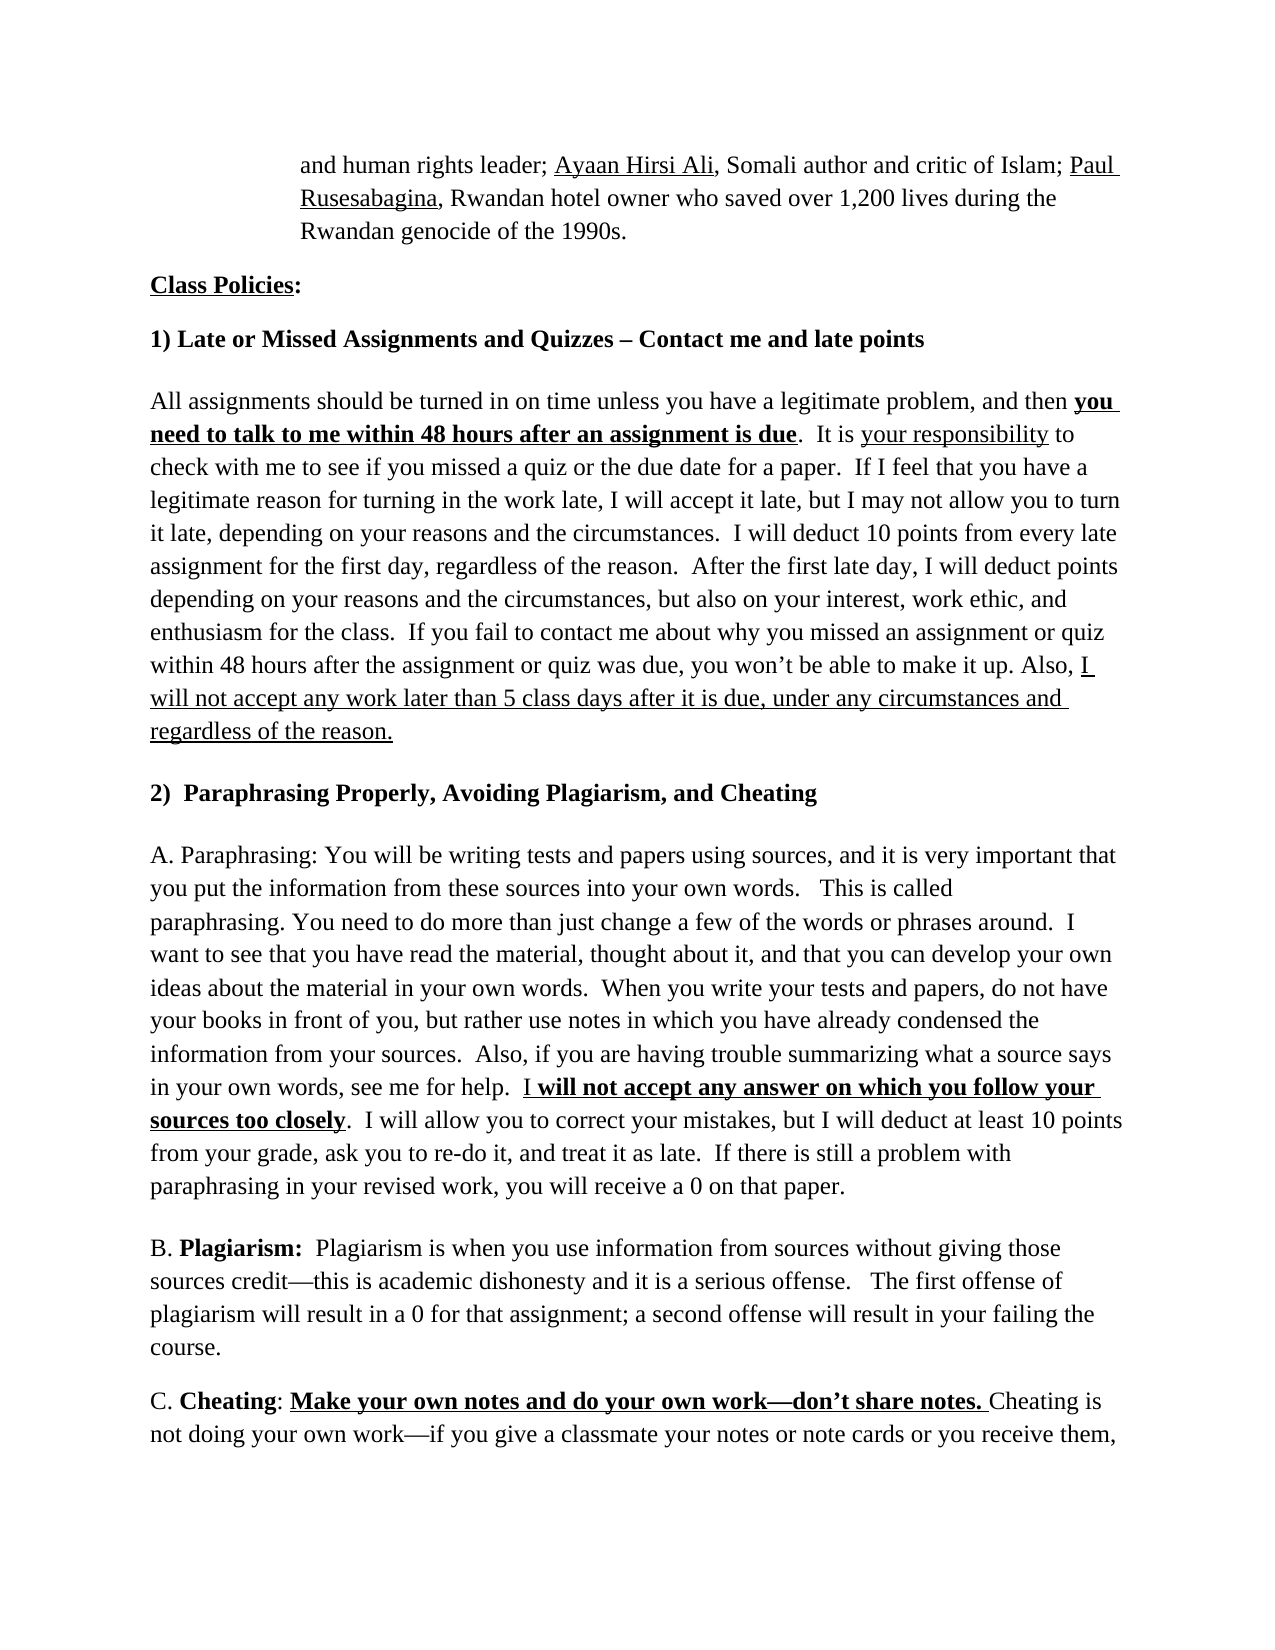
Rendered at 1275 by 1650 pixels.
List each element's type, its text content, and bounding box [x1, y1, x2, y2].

text All assignments should be turned in on time unless you have a legitimate problem, and then you need to talk to me within 48 hours after an assignment is due. It is your responsibility to check with me to see if you missed a quiz or the due date for a paper. If I feel that you have a legitimate reason for turning in the work late, I will accept it late, but I may not allow you to turn it late, depending on your reasons and the circumstances. I will deduct 10 points from every late assignment for the first day, regardless of the reason. After the first late day, I will deduct points depending on your reasons and the circumstances, but also on your interest, work ethic, and enthusiasm for the class. If you fail to contact me about why you missed an assignment or quiz within 48 hours after the assignment or quiz was due, you won’t be able to make it up. Also, I will not accept any work later than 5 class days after it is due, under any circumstances and regardless of the reason. [150, 386, 1125, 745]
text A. Paraphrasing: You will be writing tests and papers using sources, and it is very important that you put the information from these sources into your own words. This is called paraphrasing. You need to do more than just change a few of the words or phrases around. I want to see that you have read the material, thought about it, and that you can develop your own ideas about the material in your own words. When you write your tests and papers, do not have your books in front of you, but rather use notes in which you have already condensed the information from your sources. Also, if you are having trouble summarizing what a source says in your own words, see me for help. I will not accept any answer on which you follow your sources too closely. I will allow you to correct your mistakes, but I will deduct at least 10 points from your grade, ask you to re-do it, and treat it as late. If there is still a problem with paraphrasing in your revised work, you will receive a 0 on that paper. [150, 841, 1125, 1199]
text 2) Paraphrasing Properly, Avoiding Plagiarism, and Cheating [150, 778, 1125, 807]
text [150, 150, 1125, 245]
text B. Plagiarism: Plagiarism is when you use information from sources without giving those sources credit—this is academic dishonesty and it is a serious offense. The first offense of plagiarism will result in a 0 for that assignment; a second offense will result in your failing the course. [150, 1233, 1125, 1361]
text 1) Late or Missed Assignments and Quizzes – Contact me and late points [150, 324, 1125, 352]
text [150, 1386, 1125, 1448]
text Class Policies: [150, 270, 1125, 299]
